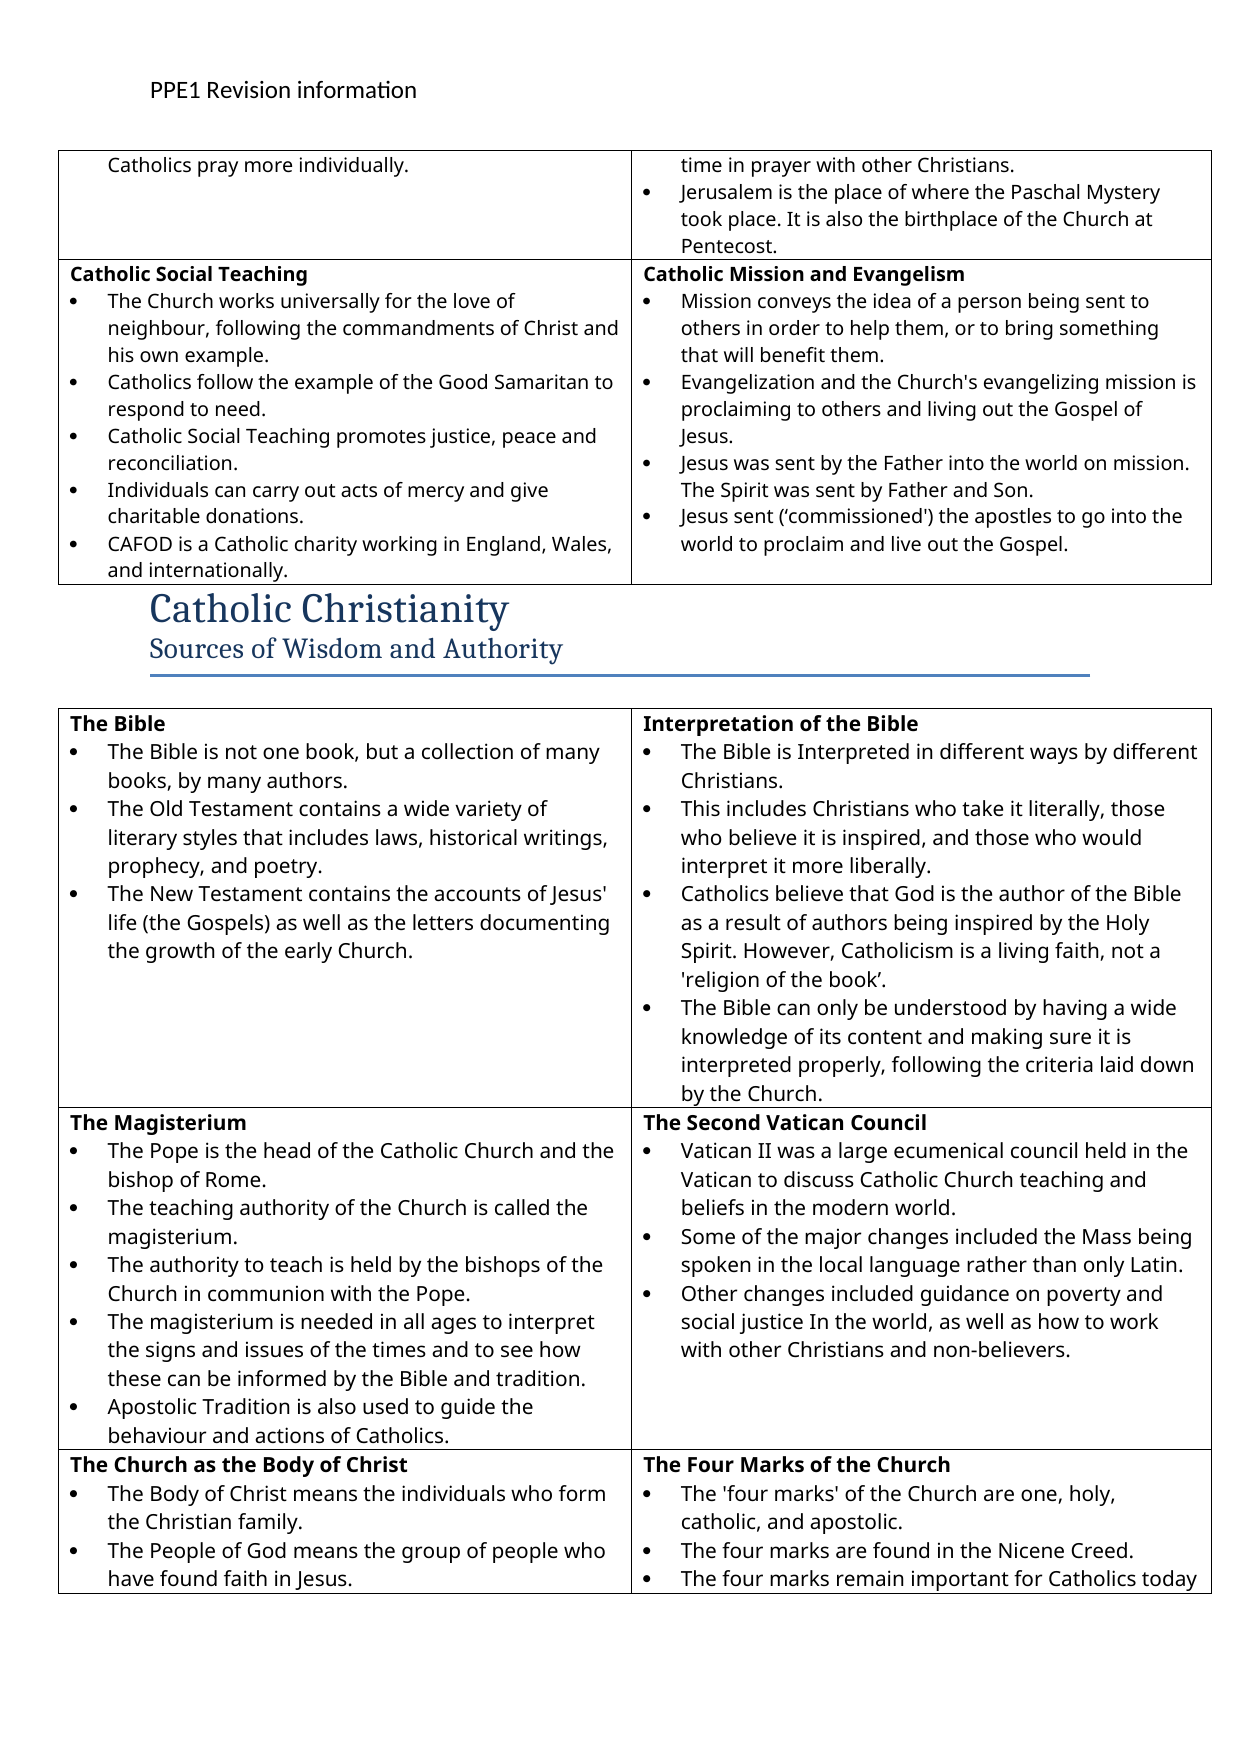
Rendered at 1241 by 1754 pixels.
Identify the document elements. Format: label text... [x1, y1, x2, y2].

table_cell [59, 151, 631, 259]
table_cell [632, 1450, 1211, 1593]
title Catholic Christianity [150, 585, 1090, 633]
table_header Interpretation of the Bible The Bible is Interpreted in different ways by different Christians. This includes Christians who take it literally, those who believe it is inspired, and those who would interpret it more liberally. Catholics believe that God is the author of the Bible as a result of authors being inspired by the Holy Spirit. However, Catholicism is a living faith, not a 'religion of the book’. The Bible can only be understood by having a wide knowledge of its content and making sure it is interpreted properly, following the criteria laid down by the Church. [632, 709, 1211, 1107]
table_cell The Second Vatican Council Vatican II was a large ecumenical council held in the Vatican to discuss Catholic Church teaching and beliefs in the modern world. Some of the major changes included the Mass being spoken in the local language rather than only Latin. Other changes included guidance on poverty and social justice In the world, as well as how to work with other Christians and non-believers. [632, 1108, 1211, 1449]
table_header The Bible The Bible is not one book, but a collection of many books, by many authors. The Old Testament contains a wide variety of literary styles that includes laws, historical writings, prophecy, and poetry. The New Testament contains the accounts of Jesus' life (the Gospels) as well as the letters documenting the growth of the early Church. [59, 709, 631, 1107]
table_cell Catholic Social Teaching The Church works universally for the love of neighbour, following the commandments of Christ and his own example. Catholics follow the example of the Good Samaritan to respond to need. Catholic Social Teaching promotes justice, peace and reconciliation. Individuals can carry out acts of mercy and give charitable donations. CAFOD is a Catholic charity working in England, Wales, and internationally. [59, 260, 631, 584]
table_cell The Magisterium The Pope is the head of the Catholic Church and the bishop of Rome. The teaching authority of the Church is called the magisterium. The authority to teach is held by the bishops of the Church in communion with the Pope. The magisterium is needed in all ages to interpret the signs and issues of the times and to see how these can be informed by the Bible and tradition. Apostolic Tradition is also used to guide the behaviour and actions of Catholics. [59, 1108, 631, 1449]
title Sources of Wisdom and Authority [150, 633, 1090, 674]
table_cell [59, 1450, 631, 1593]
table_cell Catholic Mission and Evangelism Mission conveys the idea of a person being sent to others in order to help them, or to bring something that will benefit them. Evangelization and the Church's evangelizing mission is proclaiming to others and living out the Gospel of Jesus. Jesus was sent by the Father into the world on mission. The Spirit was sent by Father and Son. Jesus sent (‘commissioned') the apostles to go into the world to proclaim and live out the Gospel. [632, 260, 1211, 584]
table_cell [632, 151, 1211, 259]
